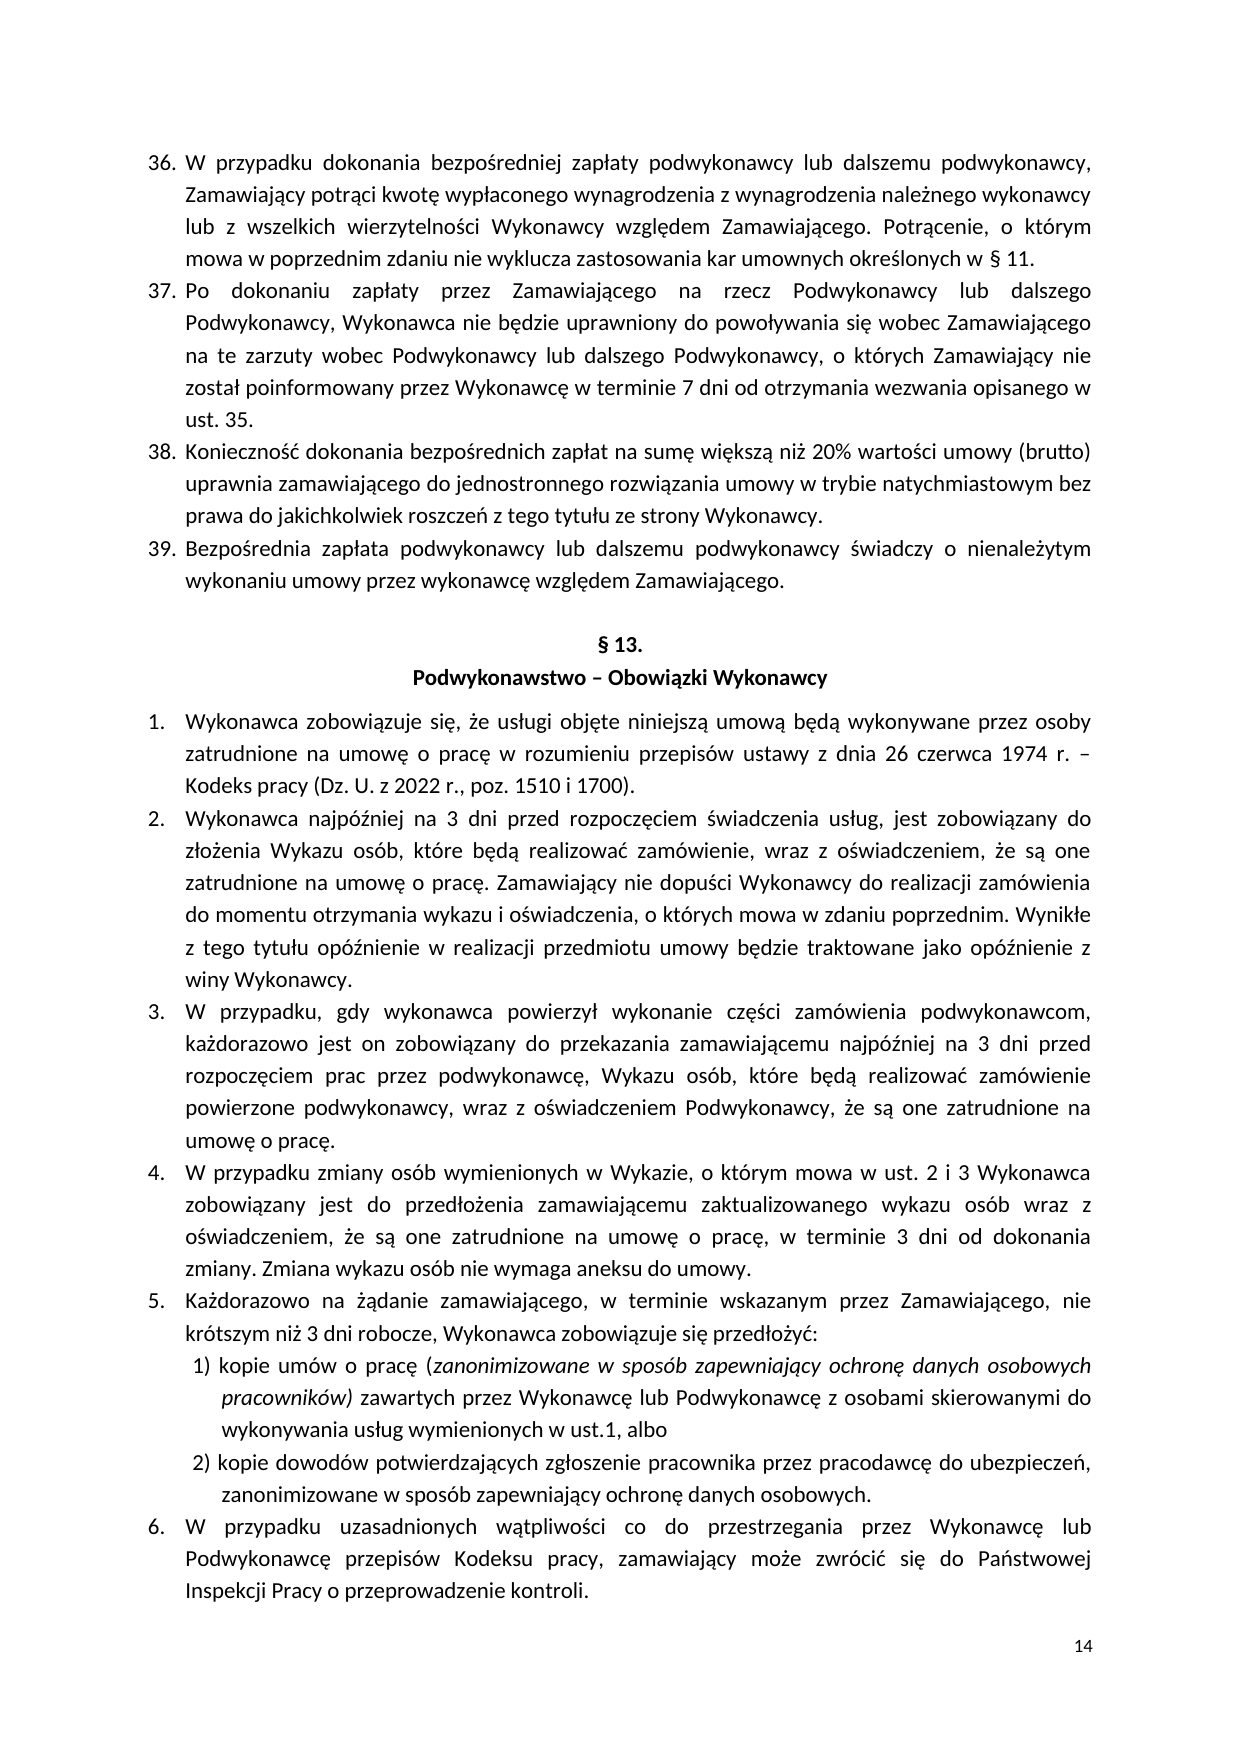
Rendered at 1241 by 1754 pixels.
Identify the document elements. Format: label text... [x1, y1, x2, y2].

list W przypadku uzasadnionych wątpliwości co do przestrzegania przez Wykonawcę lub Podwykonawcę przepisów Kodeksu pracy, zamawiający może zwrócić się do Państwowej Inspekcji Pracy o przeprowadzenie kontroli. [148, 1512, 1093, 1604]
list Konieczność dokonania bezpośrednich zapłat na sumę większą niż 20% wartości umowy (brutto) uprawnia zamawiającego do jednostronnego rozwiązania umowy w trybie natychmiastowym bez prawa do jakichkolwiek roszczeń z tego tytułu ze strony Wykonawcy. [148, 437, 1093, 530]
list Bezpośrednia zapłata podwykonawcy lub dalszemu podwykonawcy świadczy o nienależytym wykonaniu umowy przez wykonawcę względem Zamawiającego. [148, 534, 1093, 594]
text 1) kopie umów o pracę (zanonimizowane w sposób zapewniający ochronę danych osobowych pracowników) zawartych przez Wykonawcę lub Podwykonawcę z osobami skierowanymi do wykonywania usług wymienionych w ust.1, albo [192, 1351, 1093, 1443]
list Wykonawca zobowiązuje się, że usługi objęte niniejszą umową będą wykonywane przez osoby zatrudnione na umowę o pracę w rozumieniu przepisów ustawy z dnia 26 czerwca 1974 r. – Kodeks pracy (Dz. U. z 2022 r., poz. 1510 i 1700). [148, 707, 1093, 800]
text Podwykonawstwo – Obowiązki Wykonawcy [148, 663, 1093, 691]
list W przypadku dokonania bezpośredniej zapłaty podwykonawcy lub dalszemu podwykonawcy, Zamawiający potrąci kwotę wypłaconego wynagrodzenia z wynagrodzenia należnego wykonawcy lub z wszelkich wierzytelności Wykonawcy względem Zamawiającego. Potrącenie, o którym mowa w poprzednim zdaniu nie wyklucza zastosowania kar umownych określonych w § 11. [148, 148, 1093, 272]
list Po dokonaniu zapłaty przez Zamawiającego na rzecz Podwykonawcy lub dalszego Podwykonawcy, Wykonawca nie będzie uprawniony do powoływania się wobec Zamawiającego na te zarzuty wobec Podwykonawcy lub dalszego Podwykonawcy, o których Zamawiający nie został poinformowany przez Wykonawcę w terminie 7 dni od otrzymania wezwania opisanego w ust. 35. [148, 276, 1093, 433]
list Każdorazowo na żądanie zamawiającego, w terminie wskazanym przez Zamawiającego, nie krótszym niż 3 dni robocze, Wykonawca zobowiązuje się przedłożyć: [148, 1287, 1093, 1347]
list Wykonawca najpóźniej na 3 dni przed rozpoczęciem świadczenia usług, jest zobowiązany do złożenia Wykazu osób, które będą realizować zamówienie, wraz z oświadczeniem, że są one zatrudnione na umowę o pracę. Zamawiający nie dopuści Wykonawcy do realizacji zamówienia do momentu otrzymania wykazu i oświadczenia, o których mowa w zdaniu poprzednim. Wynikłe z tego tytułu opóźnienie w realizacji przedmiotu umowy będzie traktowane jako opóźnienie z winy Wykonawcy. [148, 804, 1093, 993]
text § 13. [148, 630, 1093, 658]
text 2) kopie dowodów potwierdzających zgłoszenie pracownika przez pracodawcę do ubezpieczeń, zanonimizowane w sposób zapewniający ochronę danych osobowych. [192, 1448, 1093, 1508]
list W przypadku zmiany osób wymienionych w Wykazie, o którym mowa w ust. 2 i 3 Wykonawca zobowiązany jest do przedłożenia zamawiającemu zaktualizowanego wykazu osób wraz z oświadczeniem, że są one zatrudnione na umowę o pracę, w terminie 3 dni od dokonania zmiany. Zmiana wykazu osób nie wymaga aneksu do umowy. [148, 1158, 1093, 1282]
list W przypadku, gdy wykonawca powierzył wykonanie części zamówienia podwykonawcom, każdorazowo jest on zobowiązany do przekazania zamawiającemu najpóźniej na 3 dni przed rozpoczęciem prac przez podwykonawcę, Wykazu osób, które będą realizować zamówienie powierzone podwykonawcy, wraz z oświadczeniem Podwykonawcy, że są one zatrudnione na umowę o pracę. [148, 997, 1093, 1154]
